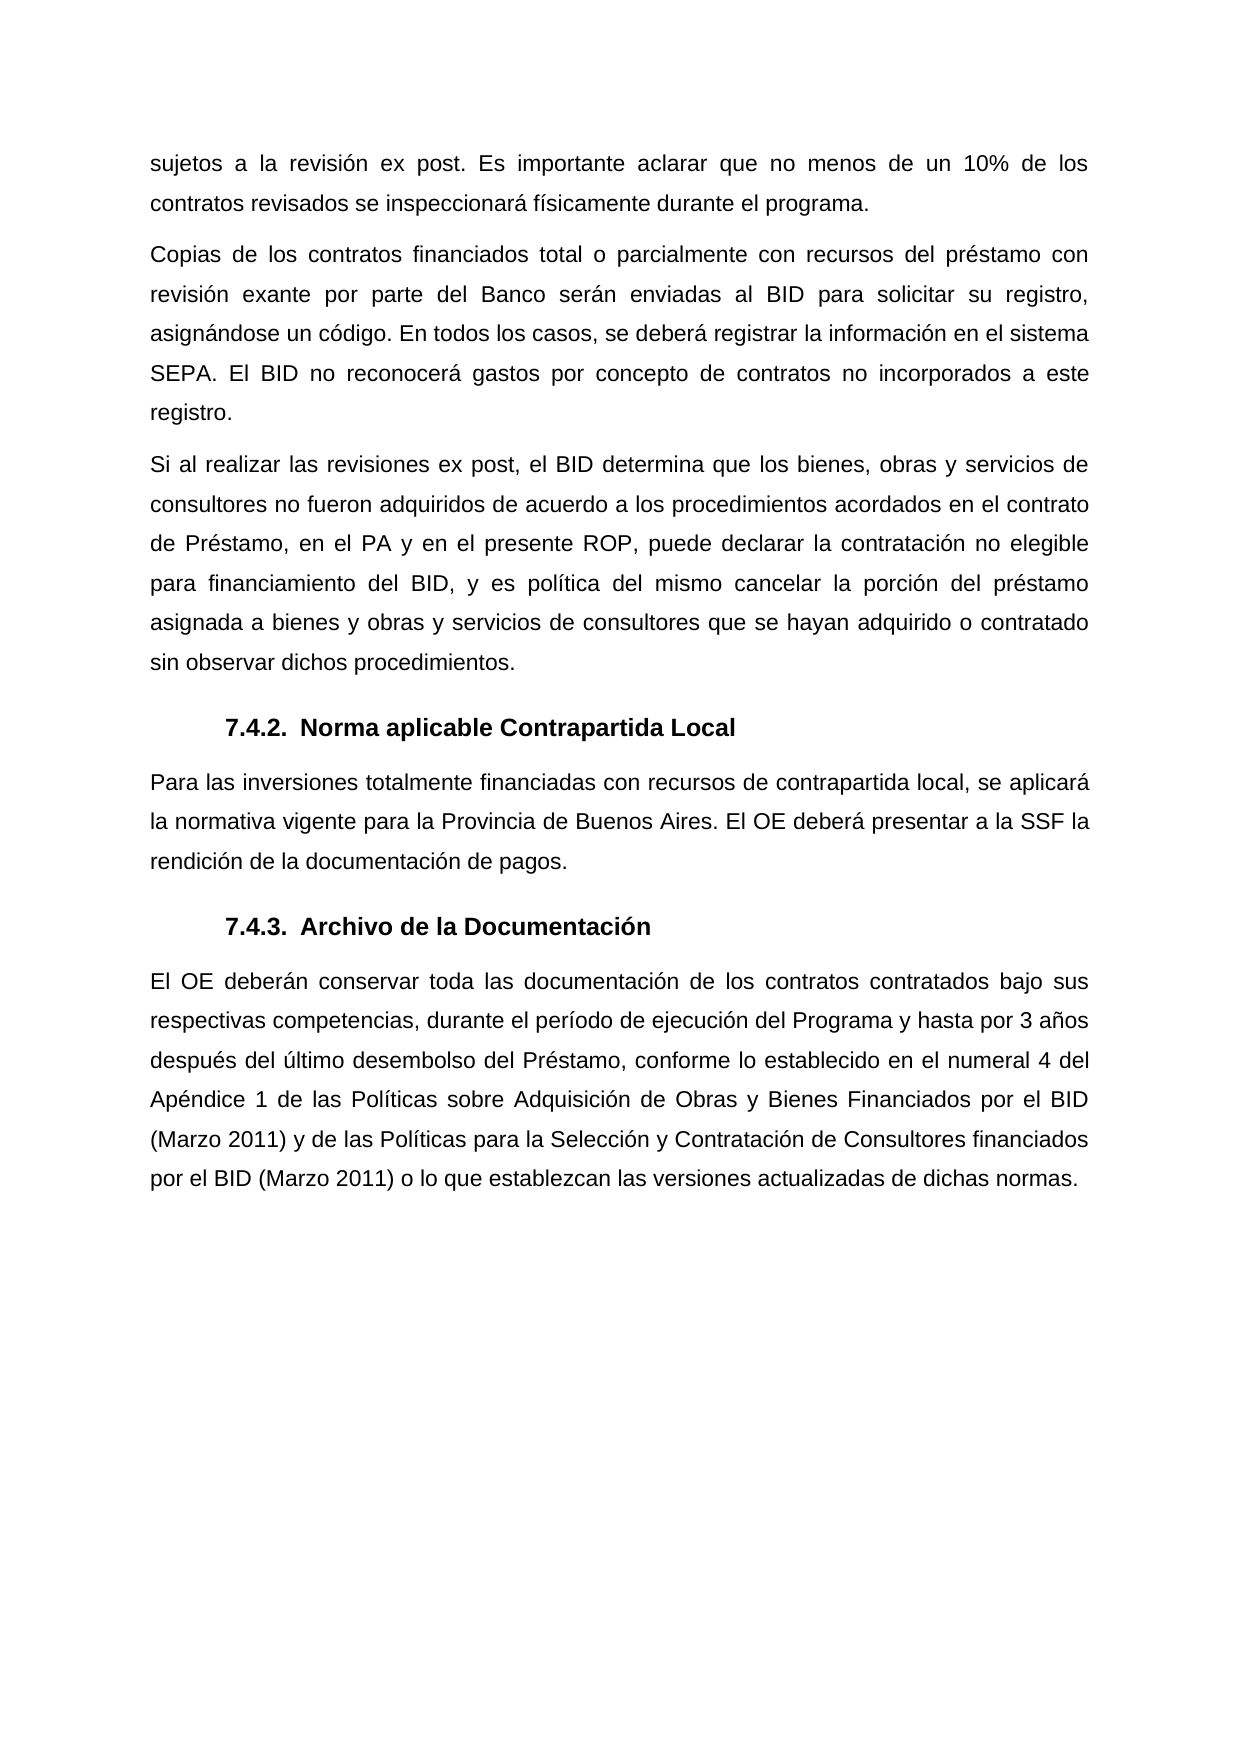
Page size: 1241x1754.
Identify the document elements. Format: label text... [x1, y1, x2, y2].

text Si al realizar las revisiones ex post, el BID determina que los bienes, obras y servicios de consultores no fueron adquiridos de acuerdo a los procedimientos acordados en el contrato de Préstamo, en el PA y en el presente ROP, puede declarar la contratación no elegible para financiamiento del BID, y es política del mismo cancelar la porción del préstamo asignada a bienes y obras y servicios de consultores que se hayan adquirido o contratado sin observar dichos procedimientos. [150, 451, 1090, 675]
text Para las inversiones totalmente financiadas con recursos de contrapartida local, se aplicará la normativa vigente para la Provincia de Buenos Aires. El OE deberá presentar a la SSF la rendición de la documentación de pagos. [150, 769, 1090, 874]
subtitle Archivo de la Documentación [225, 912, 1090, 941]
subtitle Norma aplicable Contrapartida Local [225, 713, 1090, 742]
text El OE deberán conservar toda las documentación de los contratos contratados bajo sus respectivas competencias, durante el período de ejecución del Programa y hasta por 3 años después del último desembolso del Préstamo, conforme lo establecido en el numeral 4 del Apéndice 1 de las Políticas sobre Adquisición de Obras y Bienes Financiados por el BID (Marzo 2011) y de las Políticas para la Selección y Contratación de Consultores financiados por el BID (Marzo 2011) o lo que establezcan las versiones actualizadas de dichas normas. [150, 968, 1090, 1192]
text Copias de los contratos financiados total o parcialmente con recursos del préstamo con revisión exante por parte del Banco serán enviadas al BID para solicitar su registro, asignándose un código. En todos los casos, se deberá registrar la información en el sistema SEPA. El BID no reconocerá gastos por concepto de contratos no incorporados a este registro. [150, 241, 1090, 426]
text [150, 150, 1090, 216]
